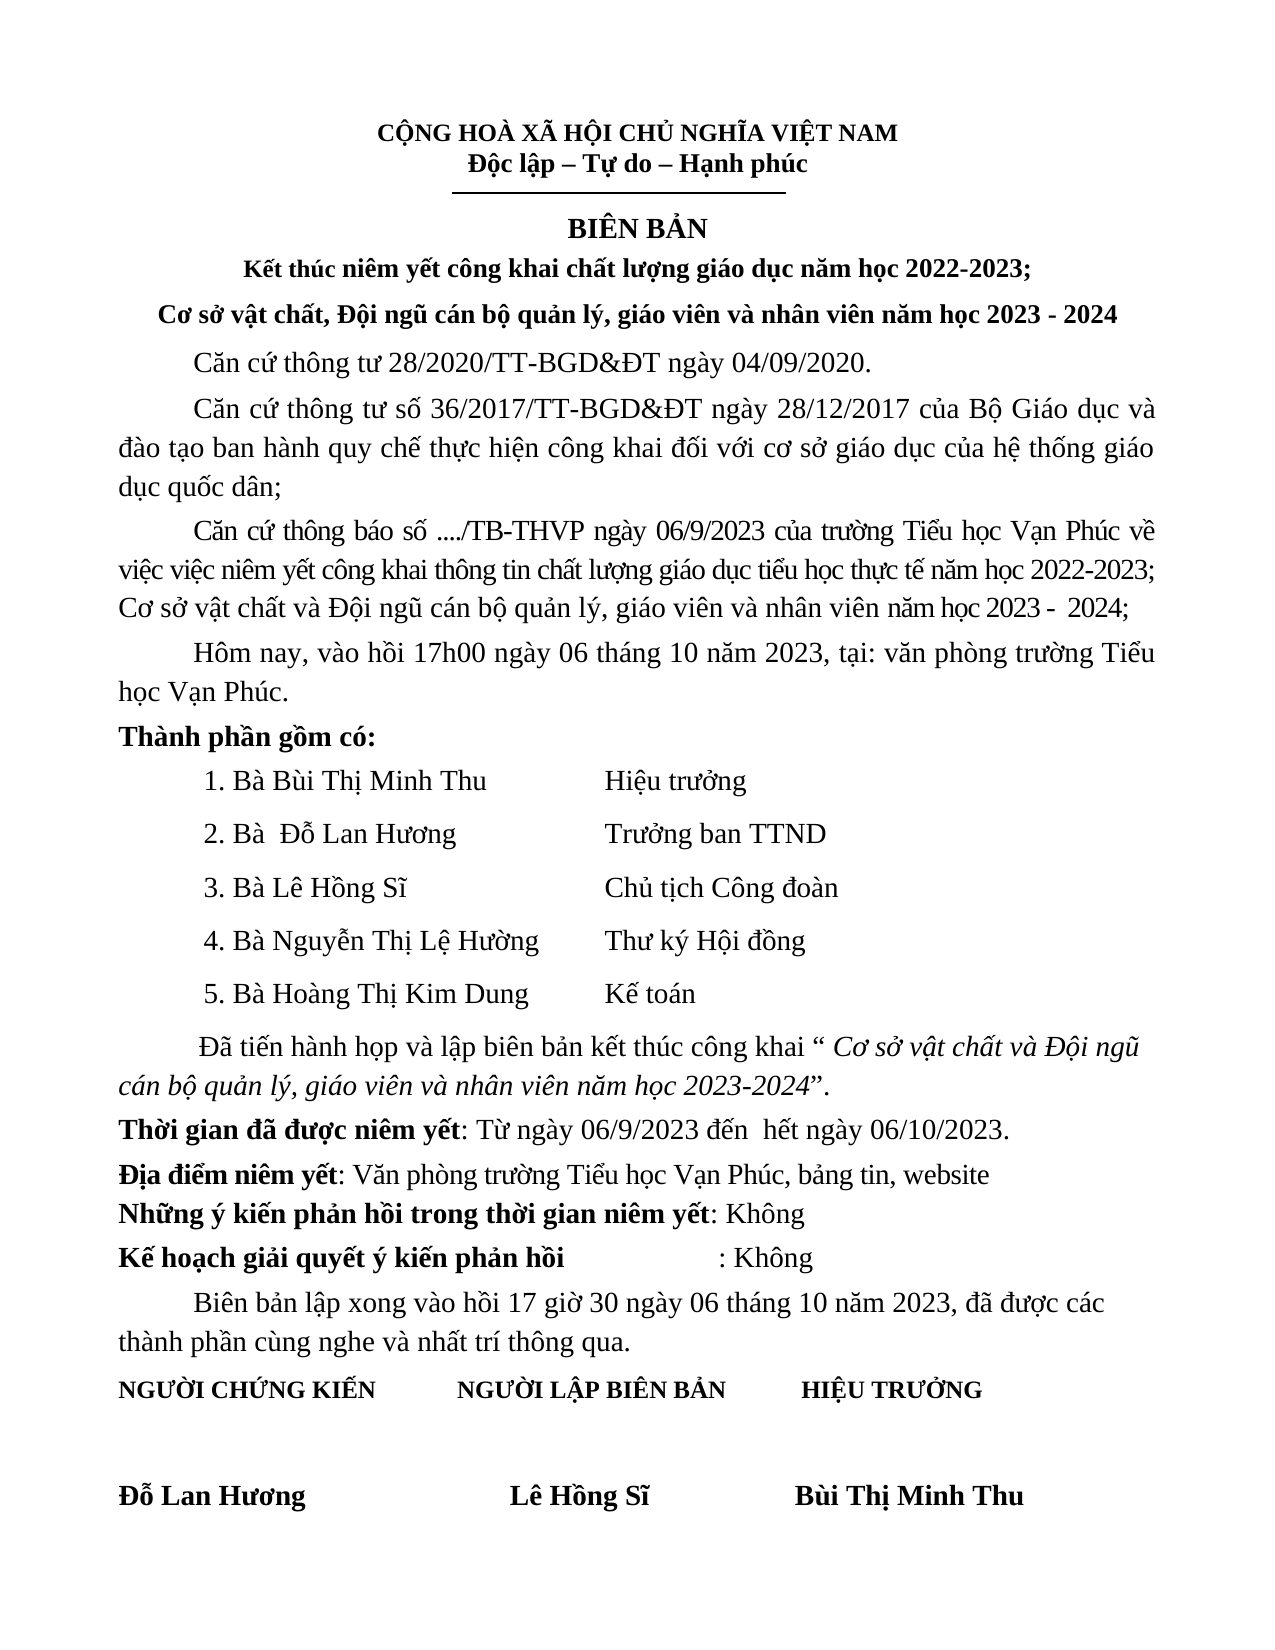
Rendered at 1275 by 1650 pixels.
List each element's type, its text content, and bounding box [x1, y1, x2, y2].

table_cell Trưởng ban TTND [593, 810, 989, 863]
table_header 1. Bà Bùi Thị Minh Thu [192, 757, 593, 810]
table_cell Chủ tịch Công đoàn [593, 864, 989, 917]
text Độc lập – Tự do – Hạnh phúc [118, 147, 1157, 178]
text Biên bản lập xong vào hồi 17 giờ 30 ngày 06 tháng 10 năm 2023, đã được các thành phần cùng nghe và nhất trí thông qua. [118, 1285, 1157, 1357]
text Đã tiến hành họp và lập biên bản kết thúc công khai “ Cơ sở vật chất và Đội ngũ cán bộ quản lý, giáo viên và nhân viên năm học 2023-2024”. [118, 1029, 1157, 1101]
text Thời gian đã được niêm yết: Từ ngày 06/9/2023 đến hết ngày 06/10/2023. [118, 1112, 1157, 1146]
text Kế hoạch giải quyết ý kiến phản hồi : Không [118, 1241, 1157, 1274]
text Đỗ Lan Hương Lê Hồng Sĩ Bùi Thị Minh Thu [118, 1478, 1157, 1512]
text NGƯỜI CHỨNG KIẾN NGƯỜI LẬP BIÊN BẢN HIỆU TRƯỞNG [118, 1369, 1157, 1406]
text Căn cứ thông tư 28/2020/TT-BGD&ĐT ngày 04/09/2020. [118, 345, 1157, 379]
table_cell 3. Bà Lê Hồng Sĩ [192, 864, 593, 917]
text Những ý kiến phản hồi trong thời gian niêm yết: Không [118, 1196, 1157, 1229]
table_header Hiệu trưởng [593, 757, 989, 810]
text CỘNG HOÀ XÃ HỘI CHỦ NGHĨA VIỆT NAM [118, 118, 1157, 147]
table_cell 2. Bà Đỗ Lan Hương [192, 810, 593, 863]
text Căn cứ thông báo số ..../TB-THVP ngày 06/9/2023 của trường Tiểu học Vạn Phúc về việc việc niêm yết công khai thông tin chất lượng giáo dục tiểu học thực tế năm học 2022-2023; Cơ sở vật chất và Đội ngũ cán bộ quản lý, giáo viên và nhân viên năm học 2023 - 2024; [118, 513, 1157, 624]
text Căn cứ thông tư số 36/2017/TT-BGD&ĐT ngày 28/12/2017 của Bộ Giáo dục và đào tạo ban hành quy chế thực hiện công khai đối với cơ sở giáo dục của hệ thống giáo dục quốc dân; [118, 392, 1157, 502]
table_cell 4. Bà Nguyễn Thị Lệ Hường [192, 917, 593, 970]
table_cell Kế toán [593, 970, 989, 1023]
text Địa điểm niêm yết: Văn phòng trường Tiểu học Vạn Phúc, bảng tin, website [118, 1157, 1157, 1191]
text Cơ sở vật chất, Đội ngũ cán bộ quản lý, giáo viên và nhân viên năm học 2023 - 2024 [118, 298, 1157, 329]
table_cell Thư ký Hội đồng [593, 917, 989, 970]
text BIÊN BẢN [118, 212, 1157, 245]
text Kết thúc niêm yết công khai chất lượng giáo dục năm học 2022-2023; [118, 252, 1157, 283]
text Thành phần gồm có: [118, 719, 1157, 752]
text Hôm nay, vào hồi 17h00 ngày 06 tháng 10 năm 2023, tại: văn phòng trường Tiểu học Vạn Phúc. [118, 635, 1157, 707]
table_cell 5. Bà Hoàng Thị Kim Dung [192, 970, 593, 1023]
